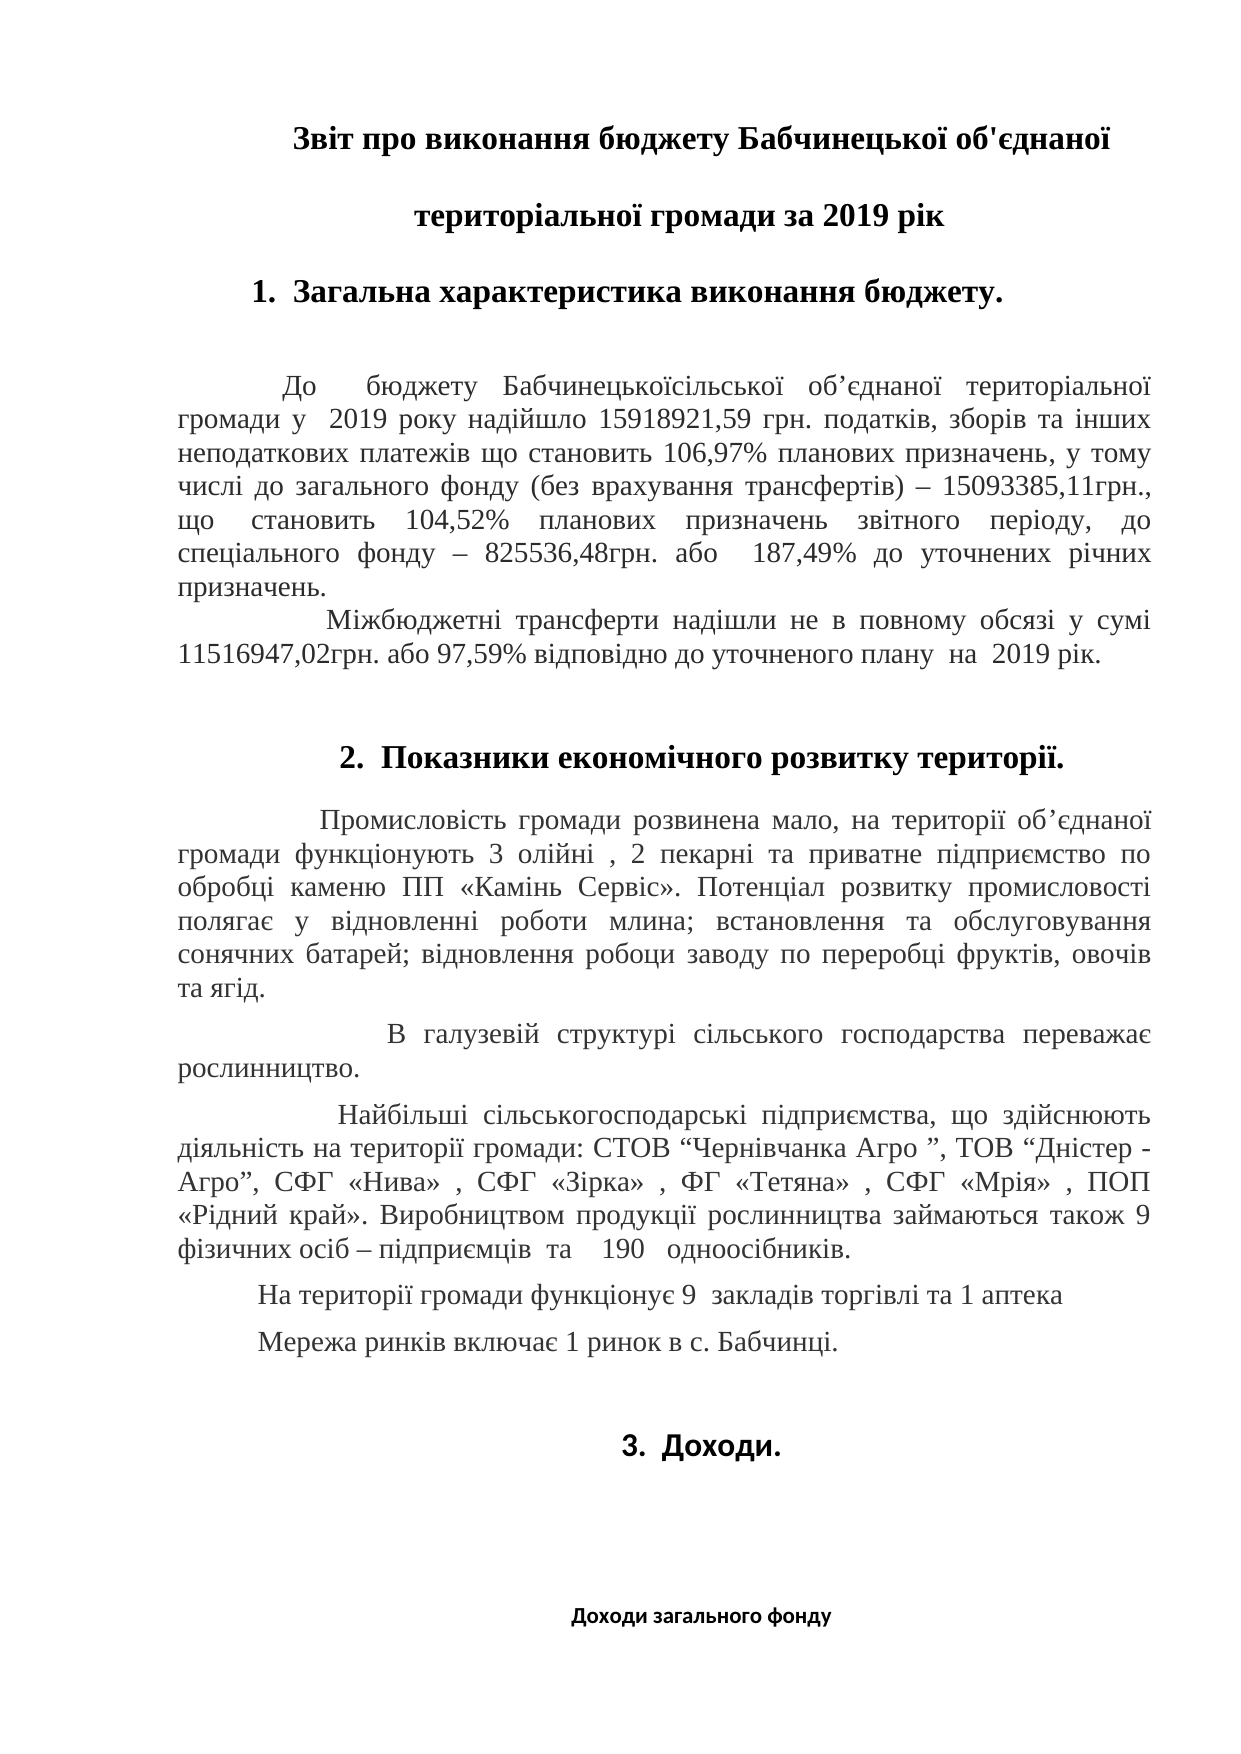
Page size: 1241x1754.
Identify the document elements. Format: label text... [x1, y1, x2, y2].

text До бюджету Бабчинецькоїсільської об’єднаної територіальної громади у 2019 року надійшло 15918921,59 грн. податків, зборів та інших неподаткових платежів що становить 106,97% планових призначень, у тому числі до загального фонду (без врахування трансфертів) – 15093385,11грн., що становить 104,52% планових призначень звітного періоду, до спеціального фонду – 825536,48грн. або 187,49% до уточнених річних призначень. [177, 368, 1152, 602]
text Міжбюджетні трансферти надішли не в повному обсязі у сумі 11516947,02грн. або 97,59% відповідно до уточненого плану на 2019 рік. [177, 602, 1152, 669]
text На території громади функціонує 9 закладів торгівлі та 1 аптека [177, 1277, 1152, 1311]
text В галузевій структурі сільського господарства переважає рослинництво. [177, 1017, 1152, 1084]
text Мережа ринків включає 1 ринок в с. Бабчинці. [177, 1324, 1152, 1358]
text 3. Доходи. [207, 1424, 1152, 1464]
text Найбільші сільськогосподарські підприємства, що здійснюють діяльність на території громади: СТОВ “Чернівчанка Агро ”, ТОВ “Дністер -Агро”, СФГ «Нива» , СФГ «Зірка» , ФГ «Тетяна» , СФГ «Мрія» , ПОП «Рідний край». Виробництвом продукції рослинництва займаються також 9 фізичних осіб – підприємців та 190 одноосібників. [177, 1097, 1152, 1264]
text Промисловість громади розвинена мало, на території об’єднаної громади функціонують 3 олійні , 2 пекарні та приватне підприємство по обробці каменю ПП «Камінь Сервіс». Потенціал розвитку промисловості полягає у відновленні роботи млина; встановлення та обслуговування сонячних батарей; відновлення робоци заводу по переробці фруктів, овочів та ягід. [177, 802, 1152, 1004]
text 1. Загальна характеристика виконання бюджету. [207, 271, 1152, 310]
text Доходи загального фонду [207, 1601, 1152, 1629]
text Звіт про виконання бюджету Бабчинецької об'єднаної територіальної громади за 2019 рік [207, 118, 1152, 233]
text 2. Показники економічного розвитку території. [177, 737, 1152, 776]
